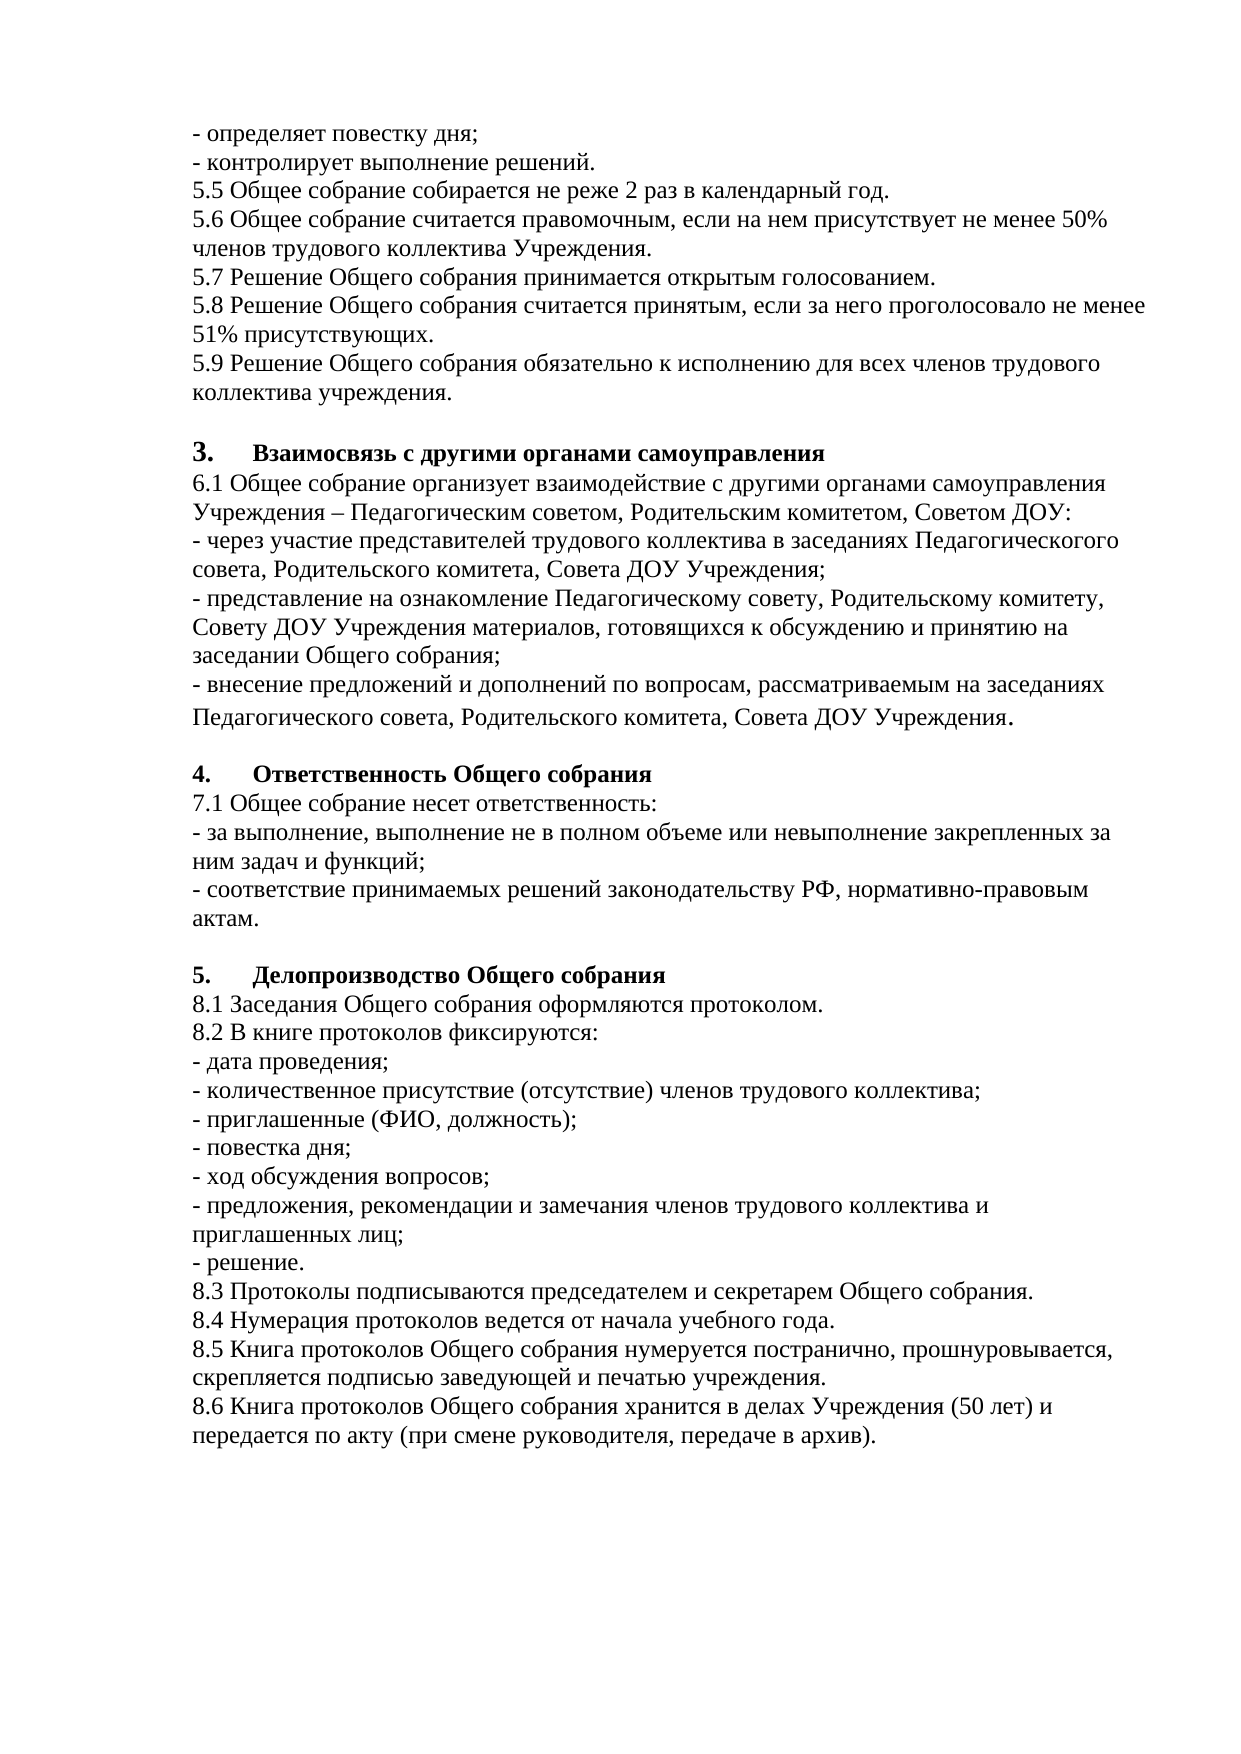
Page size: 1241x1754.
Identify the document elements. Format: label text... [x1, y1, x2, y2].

list Делопроизводство Общего собрания 8.1 Заседания Общего собрания оформляются протоколом. 8.2 В книге протоколов фиксируются: - дата проведения; - количественное присутствие (отсутствие) членов трудового коллектива; - приглашенные (ФИО, должность); - повестка дня; - ход обсуждения вопросов; - предложения, рекомендации и замечания членов трудового коллектива и приглашенных лиц; - решение. 8.3 Протоколы подписываются председателем и секретарем Общего собрания. 8.4 Нумерация протоколов ведется от начала учебного года. 8.5 Книга протоколов Общего собрания нумеруется постранично, прошнуровывается, скрепляется подписью заведующей и печатью учреждения. 8.6 Книга протоколов Общего собрания хранится в делах Учреждения (50 лет) и передается по акту (при смене руководителя, передаче в архив). [192, 960, 1152, 1449]
list Ответственность Общего собрания 7.1 Общее собрание несет ответственность: - за выполнение, выполнение не в полном объеме или невыполнение закрепленных за ним задач и функций; - соответствие принимаемых решений законодательству РФ, нормативно-правовым актам. [192, 759, 1152, 960]
list Взаимосвязь с другими органами самоуправления 6.1 Общее собрание организует взаимодействие с другими органами самоуправления Учреждения – Педагогическим советом, Родительским комитетом, Советом ДОУ: - через участие представителей трудового коллектива в заседаниях Педагогическогого совета, Родительского комитета, Совета ДОУ Учреждения; - представление на ознакомление Педагогическому совету, Родительскому комитету, Совету ДОУ Учреждения материалов, готовящихся к обсуждению и принятию на заседании Общего собрания; - внесение предложений и дополнений по вопросам, рассматриваемым на заседаниях Педагогического совета, Родительского комитета, Совета ДОУ Учреждения. [192, 434, 1152, 759]
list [192, 118, 1152, 406]
